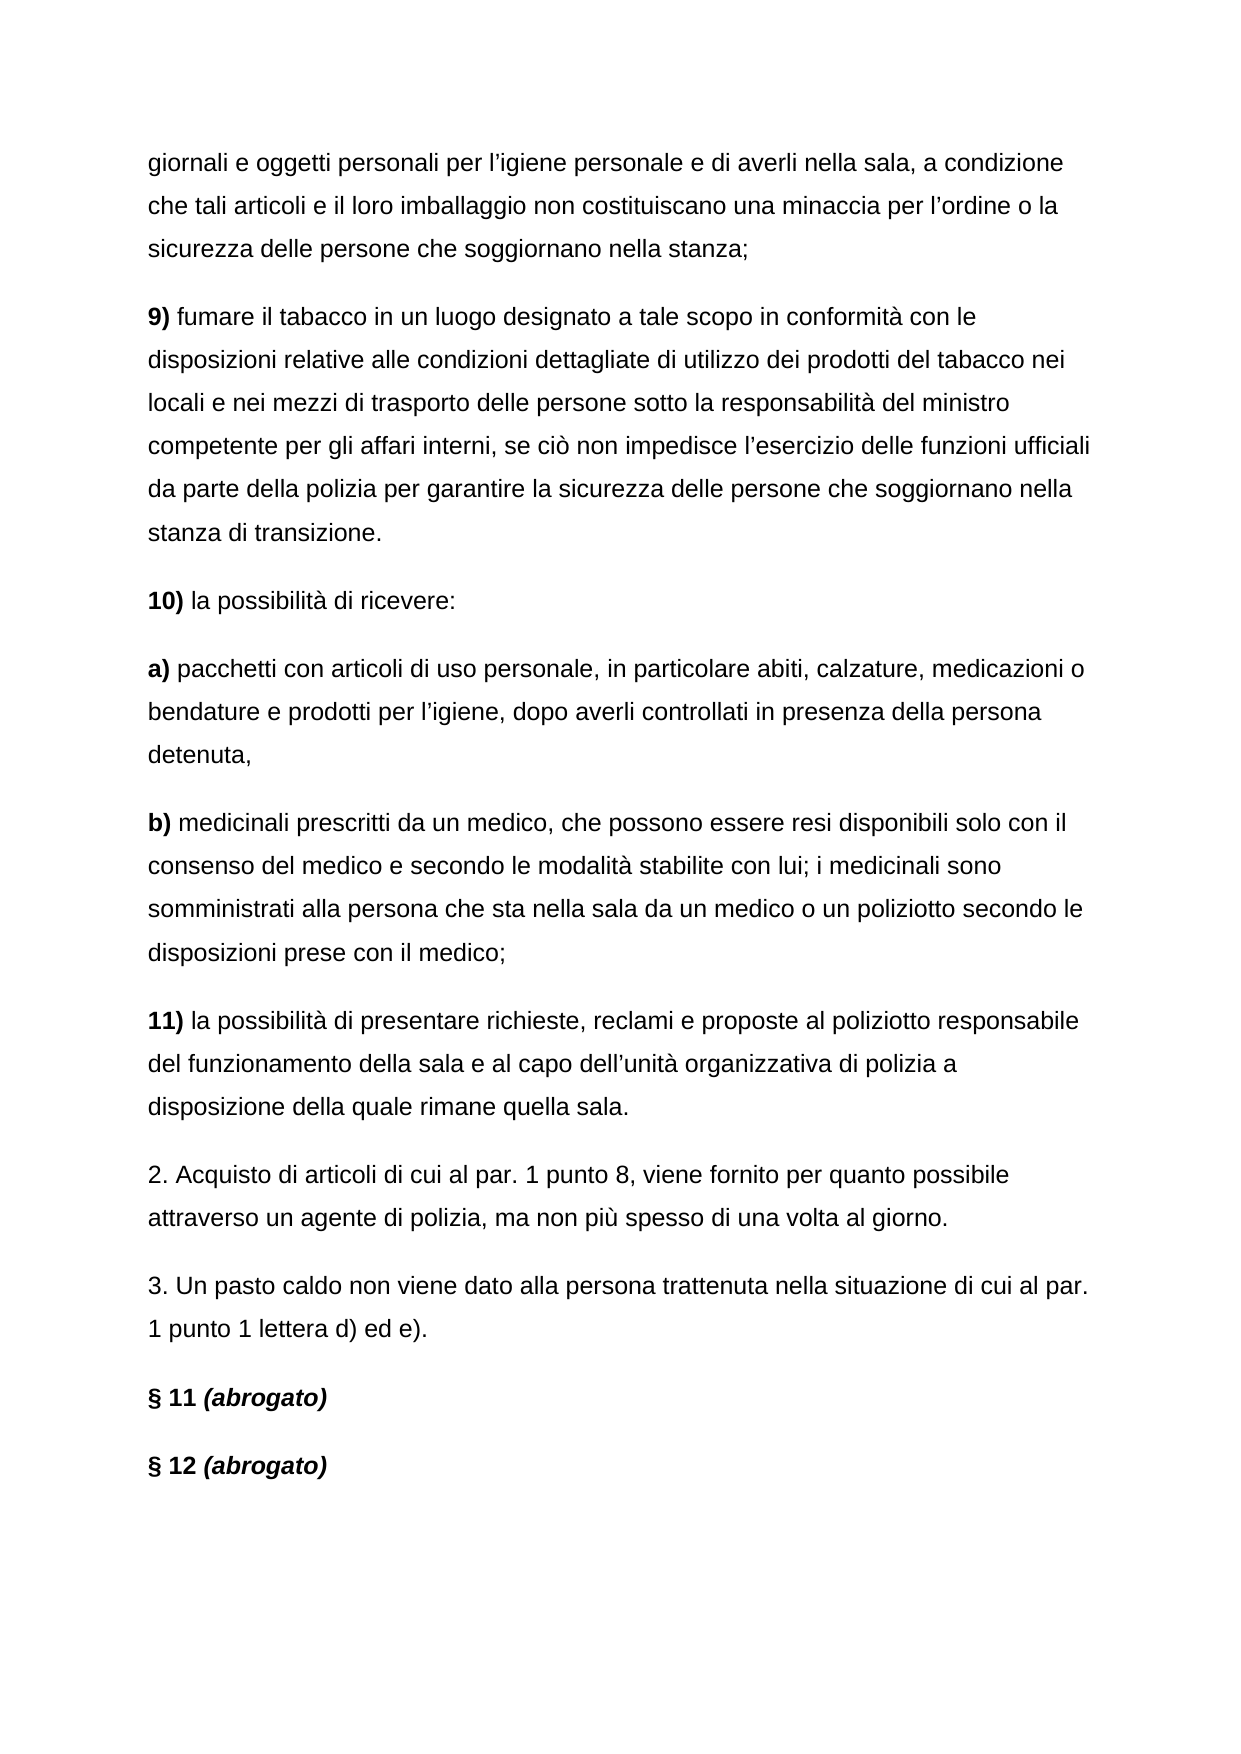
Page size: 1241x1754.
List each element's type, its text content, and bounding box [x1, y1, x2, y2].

text 9) fumare il tabacco in un luogo designato a tale scopo in conformità con le disposizioni relative alle condizioni dettagliate di utilizzo dei prodotti del tabacco nei locali e nei mezzi di trasporto delle persone sotto la responsabilità del ministro competente per gli affari interni, se ciò non impedisce l’esercizio delle funzioni ufficiali da parte della polizia per garantire la sicurezza delle persone che soggiornano nella stanza di transizione. [148, 302, 1093, 546]
text a) pacchetti con articoli di uso personale, in particolare abiti, calzature, medicazioni o bendature e prodotti per l’igiene, dopo averli controllati in presenza della persona detenuta, [148, 654, 1093, 769]
text 3. Un pasto caldo non viene dato alla persona trattenuta nella situazione di cui al par. 1 punto 1 lettera d) ed e). [148, 1271, 1093, 1343]
text 11) la possibilità di presentare richieste, reclami e proposte al poliziotto responsabile del funzionamento della sala e al capo dell’unità organizzativa di polizia a disposizione della quale rimane quella sala. [148, 1006, 1093, 1121]
text 2. Acquisto di articoli di cui al par. 1 punto 8, viene fornito per quanto possibile attraverso un agente di polizia, ma non più spesso di una volta al giorno. [148, 1160, 1093, 1232]
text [148, 148, 1093, 263]
text § 11 (abrogato) [148, 1383, 1093, 1411]
text § 12 (abrogato) [148, 1451, 1093, 1479]
text 10) la possibilità di ricevere: [148, 586, 1093, 614]
text b) medicinali prescritti da un medico, che possono essere resi disponibili solo con il consenso del medico e secondo le modalità stabilite con lui; i medicinali sono somministrati alla persona che sta nella sala da un medico o un poliziotto secondo le disposizioni prese con il medico; [148, 808, 1093, 966]
